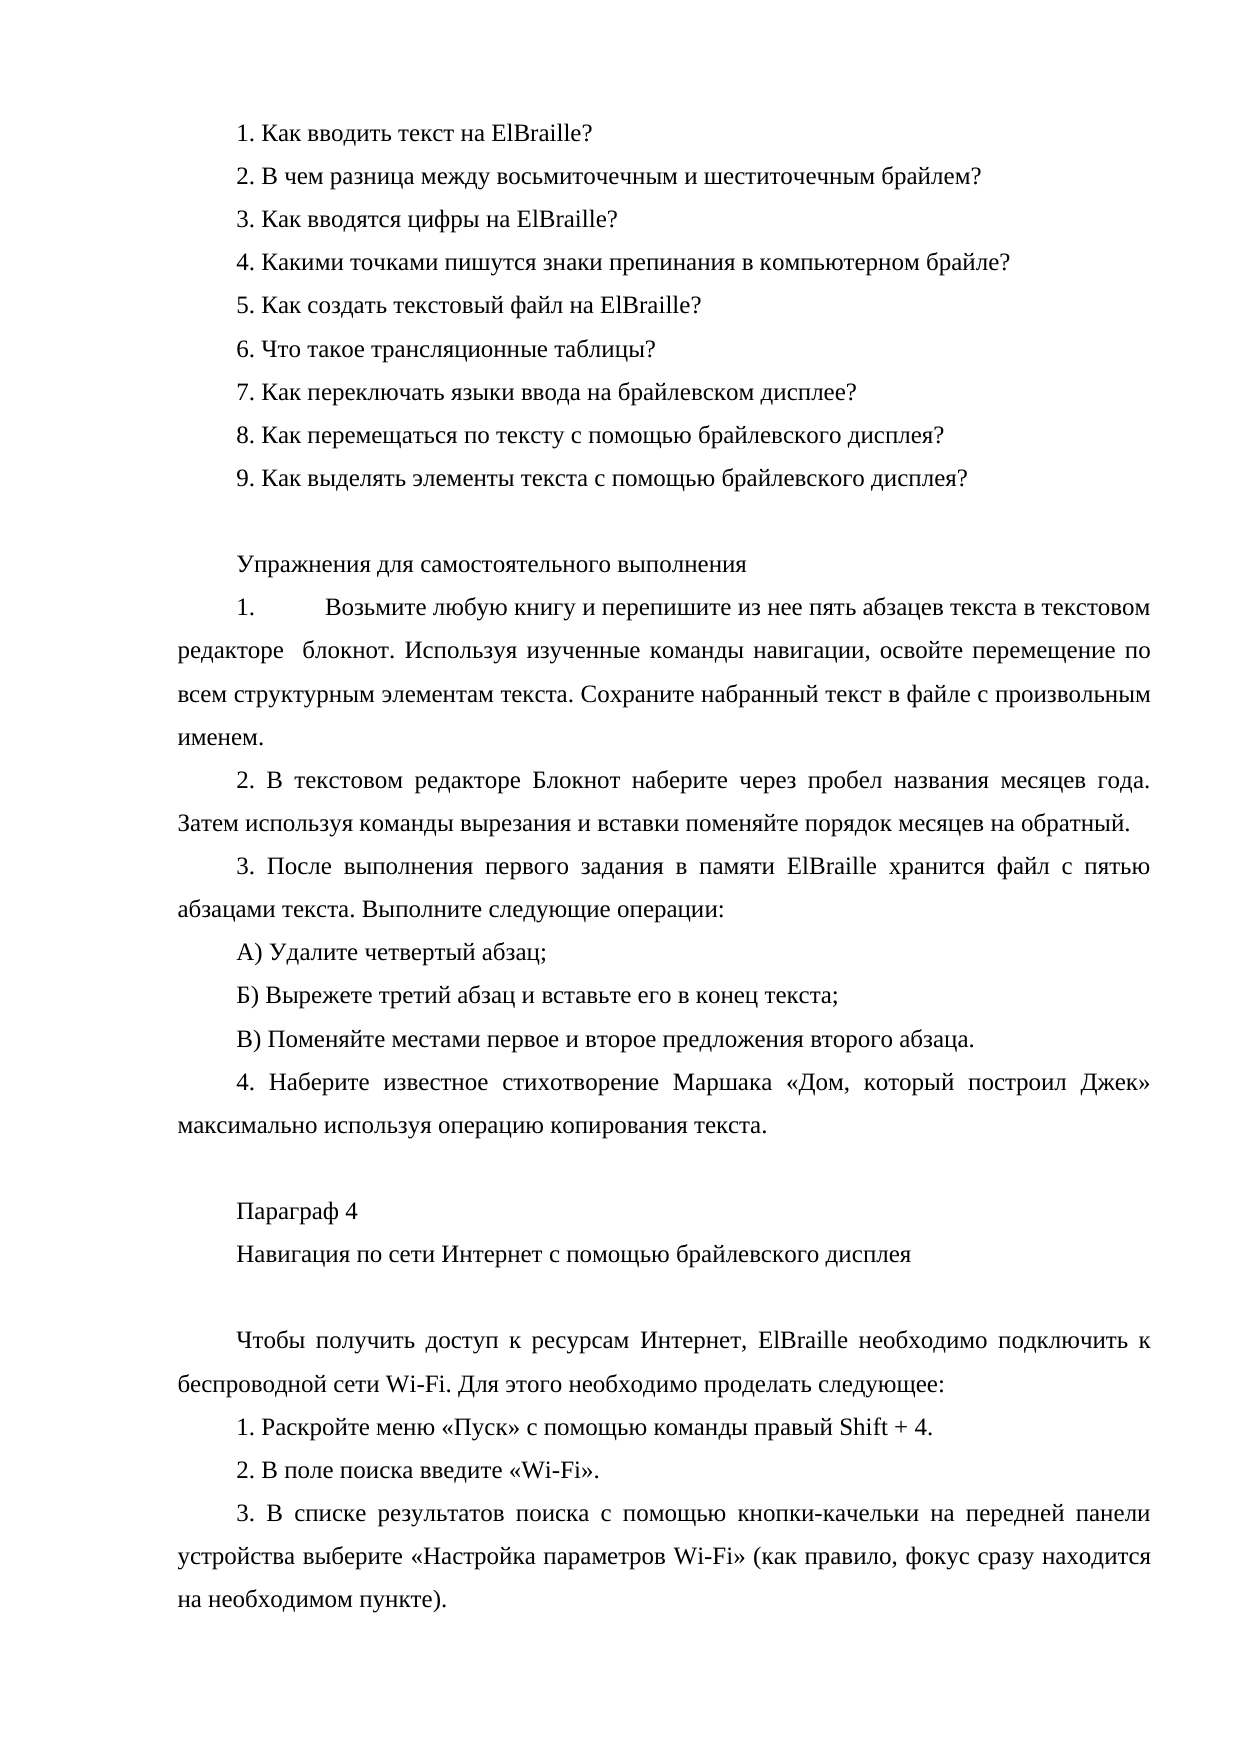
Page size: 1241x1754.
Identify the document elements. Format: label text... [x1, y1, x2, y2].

text Чтобы получить доступ к ресурсам Интернет, ElBraille необходимо подключить к беспроводной сети Wi-Fi. Для этого необходимо проделать следующее: [177, 1326, 1152, 1397]
text 6. Что такое трансляционные таблицы? [177, 334, 1152, 362]
text 4. Наберите известное стихотворение Маршака «Дом, который построил Джек» максимально используя операцию копирования текста. [177, 1067, 1152, 1139]
text Параграф 4 [177, 1196, 1152, 1225]
text 1. Раскройте меню «Пуск» с помощью команды правый Shift + 4. [177, 1412, 1152, 1441]
text В) Поменяйте местами первое и второе предложения второго абзаца. [177, 1024, 1152, 1052]
text 8. Как перемещаться по тексту с помощью брайлевского дисплея? [177, 420, 1152, 449]
text 9. Как выделять элементы текста с помощью брайлевского дисплея? [177, 463, 1152, 492]
text 5. Как создать текстовый файл на ElBraille? [177, 291, 1152, 319]
text 4. Какими точками пишутся знаки препинания в компьютерном брайле? [177, 247, 1152, 276]
text 2. В текстовом редакторе Блокнот наберите через пробел названия месяцев года. Затем используя команды вырезания и вставки поменяйте порядок месяцев на обратный. [177, 765, 1152, 837]
text А) Удалите четвертый абзац; [177, 937, 1152, 966]
text 7. Как переключать языки ввода на брайлевском дисплее? [177, 377, 1152, 406]
text 2. В чем разница между восьмиточечным и шеститочечным брайлем? [177, 161, 1152, 190]
text Навигация по сети Интернет с помощью брайлевского дисплея [177, 1239, 1152, 1268]
text 3. После выполнения первого задания в памяти ElBraille хранится файл с пятью абзацами текста. Выполните следующие операции: [177, 851, 1152, 923]
text 3. В списке результатов поиска с помощью кнопки-качельки на передней панели устройства выберите «Настройка параметров Wi-Fi» (как правило, фокус сразу находится на необходимом пункте). [177, 1498, 1152, 1613]
text 1. Возьмите любую книгу и перепишите из нее пять абзацев текста в текстовом редакторе блокнот. Используя изученные команды навигации, освойте перемещение по всем структурным элементам текста. Сохраните набранный текст в файле с произвольным именем. [177, 592, 1152, 751]
text 2. В поле поиска введите «Wi-Fi». [177, 1455, 1152, 1484]
text Упражнения для самостоятельного выполнения [177, 549, 1152, 578]
text 3. Как вводятся цифры на ElBraille? [177, 204, 1152, 233]
text 1. Как вводить текст на ElBraille? [177, 118, 1152, 147]
text Б) Вырежете третий абзац и вставьте его в конец текста; [177, 981, 1152, 1009]
